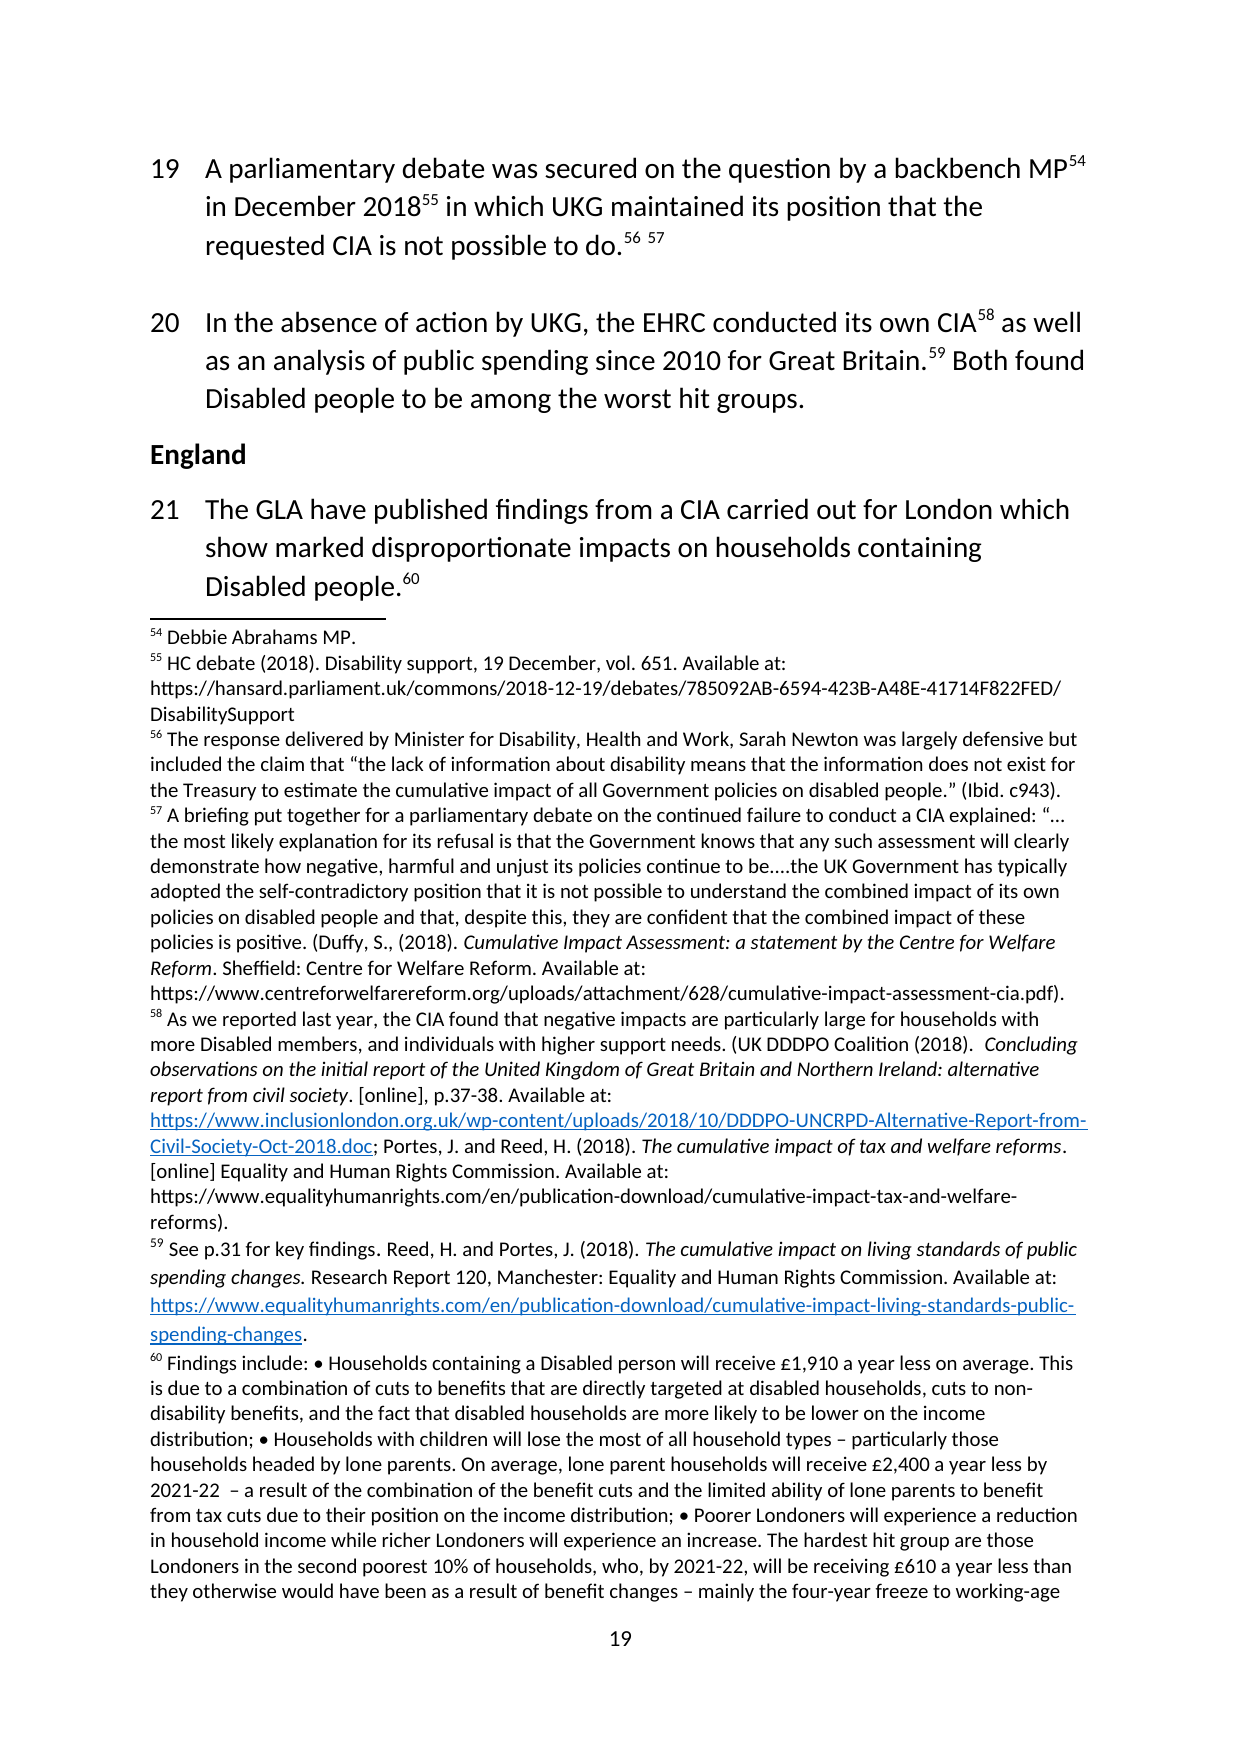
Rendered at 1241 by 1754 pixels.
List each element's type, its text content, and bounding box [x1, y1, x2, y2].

list A parliamentary debate was secured on the question by a backbench MP in December 2018 in which UKG maintained its position that the requested CIA is not possible to do. [150, 150, 1090, 262]
text England [150, 436, 1090, 471]
list In the absence of action by UKG, the EHRC conducted its own CIA as well as an analysis of public spending since 2010 for Great Britain. Both found Disabled people to be among the worst hit groups. [150, 304, 1090, 416]
list The GLA have published findings from a CIA carried out for London which show marked disproportionate impacts on households containing Disabled people. [150, 491, 1090, 603]
